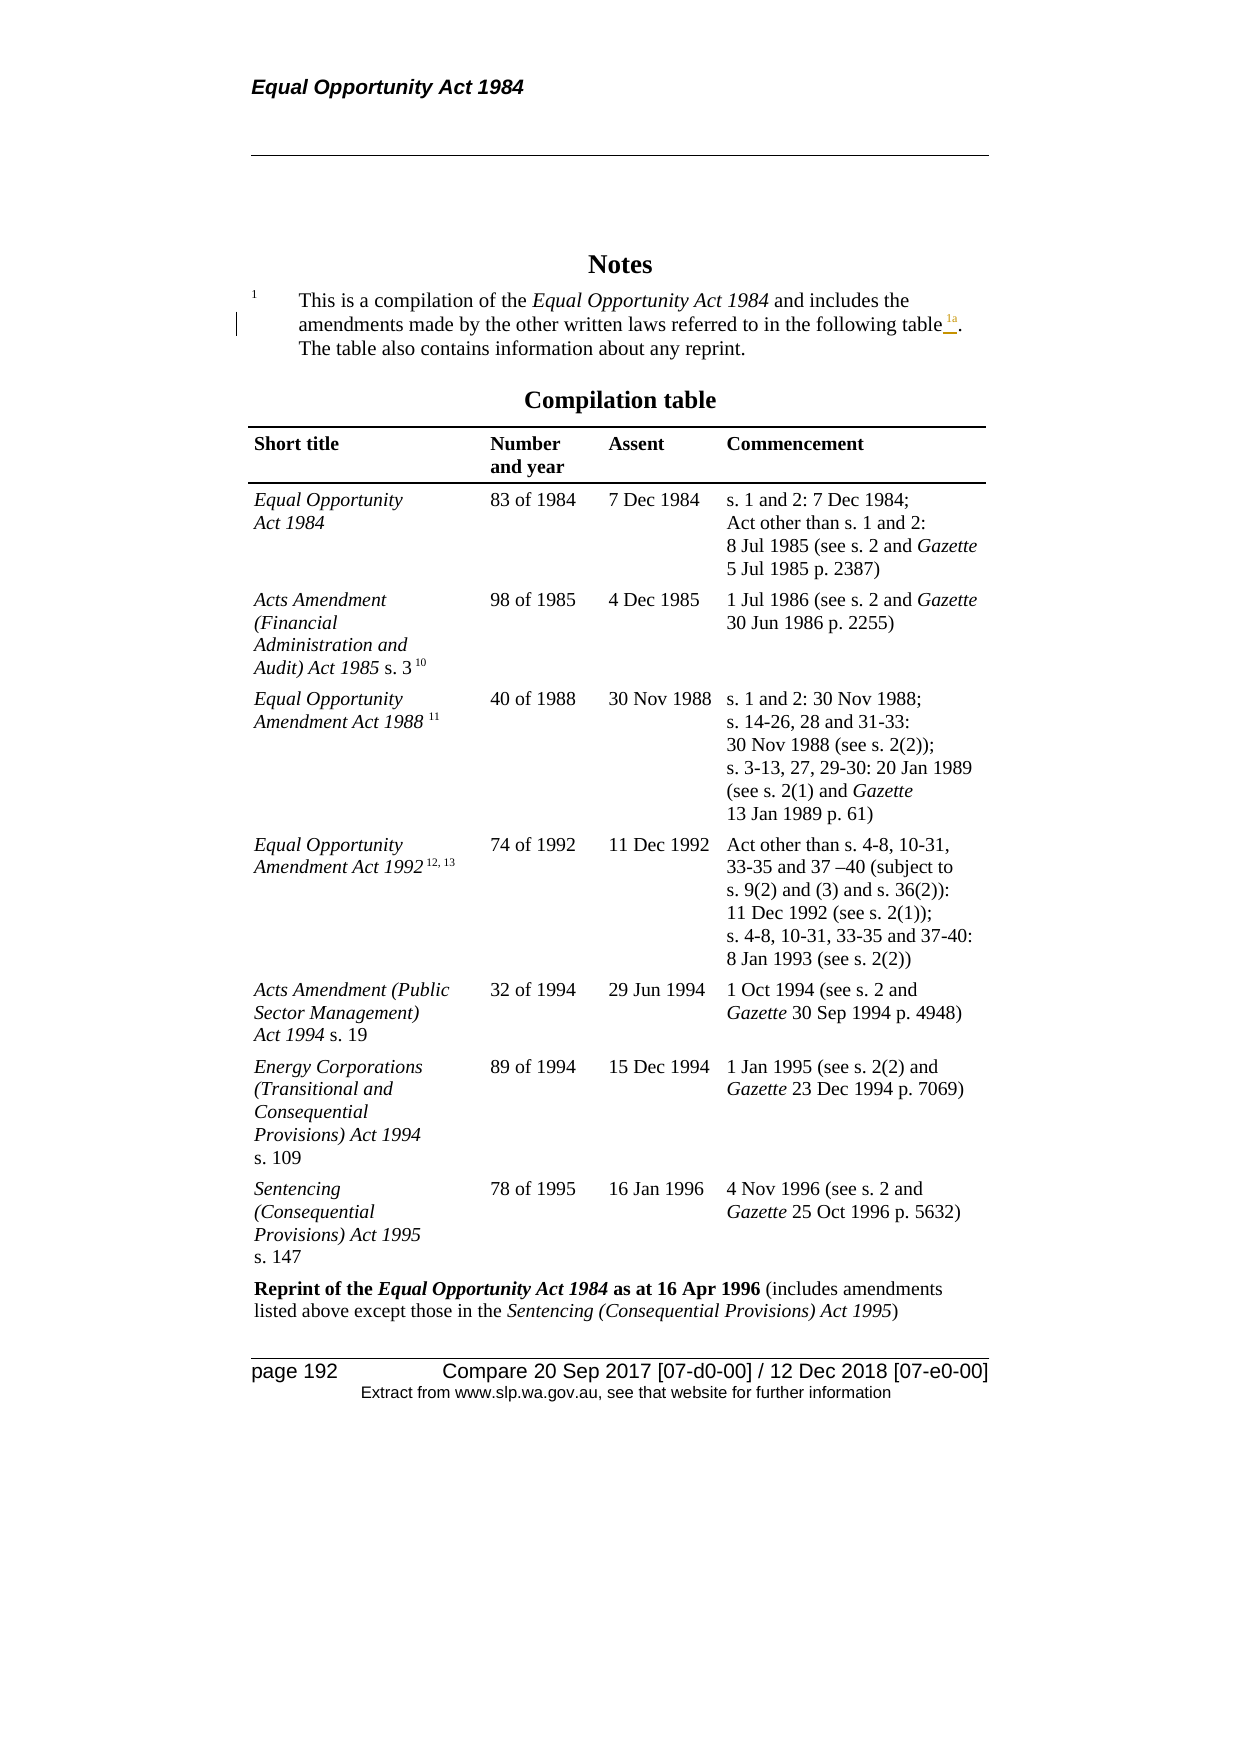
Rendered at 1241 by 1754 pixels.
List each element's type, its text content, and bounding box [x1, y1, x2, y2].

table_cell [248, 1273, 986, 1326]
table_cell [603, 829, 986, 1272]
text 1 This is a compilation of the Equal Opportunity Act 1984 and includes the amendments made by the other written laws referred to in the following table. The table also contains information about any reprint. [251, 287, 989, 360]
subtitle Notes [251, 248, 989, 279]
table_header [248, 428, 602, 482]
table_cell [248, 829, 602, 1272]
subtitle Compilation table [251, 385, 989, 413]
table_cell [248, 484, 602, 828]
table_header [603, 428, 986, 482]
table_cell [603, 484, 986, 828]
